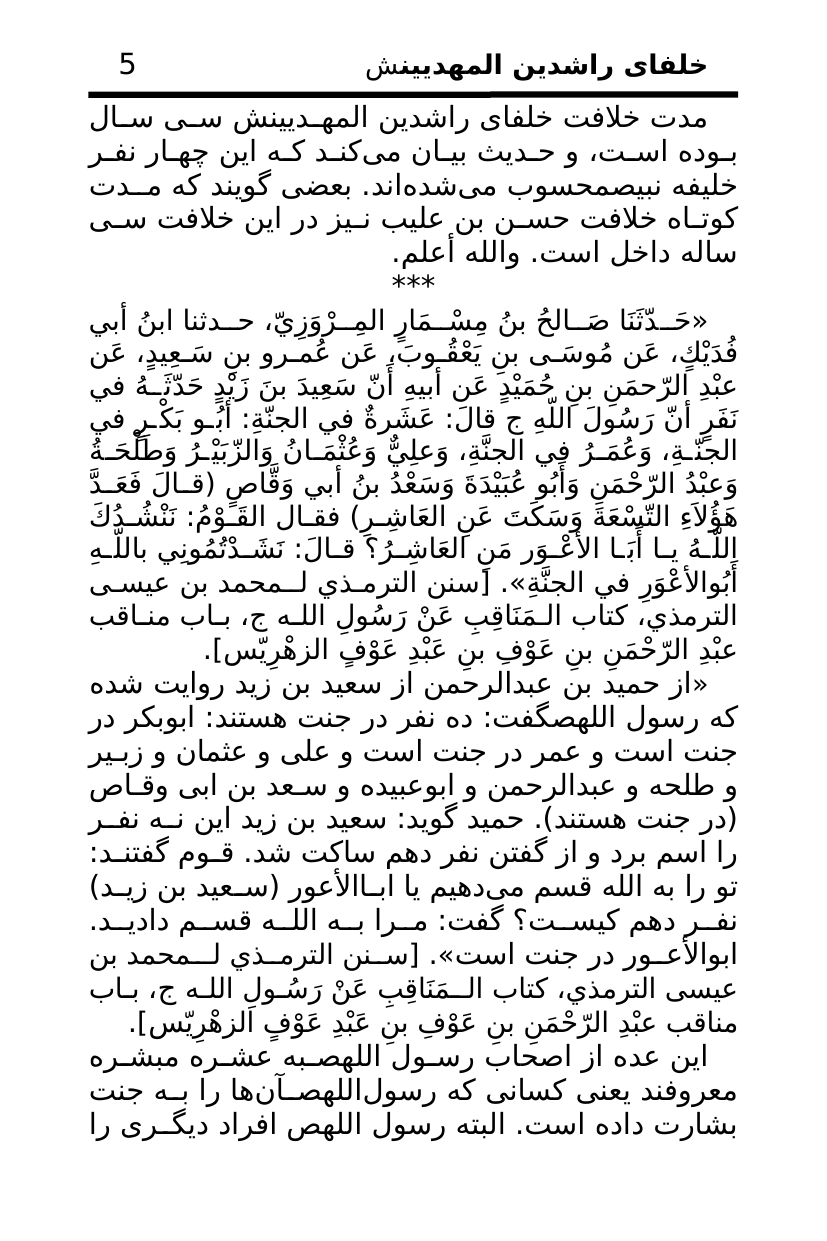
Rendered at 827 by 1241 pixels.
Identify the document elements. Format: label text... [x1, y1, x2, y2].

text مدت خلافت خلفای راشدین المهدیینش سی سال بوده است، و حدیث بیان می‌کند که این چهار نفر خلیفه نبیصمحسوب می‌شده‌اند. بعضی گویند که مدت کوتاه خلافت حسن بن علیب نیز در این خلافت سی ساله داخل است. والله أعلم. [89, 100, 738, 270]
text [89, 1039, 738, 1141]
text *** [89, 270, 738, 304]
text «حَدّثَنَا صَالحُ بنُ مِسْمَارٍ المِرْوَزِيّ، حدثنا ابنُ أبي فُدَيْكٍ، عَن مُوسَى بنِ يَعْقُوبَ، عَن عُمرو بنِ سَعِيدٍ، عَن عبْدِ الرّحمَنِ بنِ حُمَيْدٍ عَن أبيهِ أَنّ سَعِيدَ بنَ زَيْدٍ حَدّثَهُ في نَفَرٍ أنّ رَسُولَ اللّهِ ج قالَ: عَشَرةٌ في الجنّةِ: أبُو بَكْرٍ في الجنّةِ، وَعُمَرُ في الجنَّةِ، وَعلِيٌّ وَعُثْمَانُ وَالزّبَيْرُ وَطَلْحَةُ وَعبْدُ الرّحْمَنِ وَأَبُو عُبَيْدَةَ وَسَعْدُ بنُ أبي وَقَّاصٍ (قالَ فَعَدَّ هَؤُلاَءِ التّسْعَةَ وَسَكَتَ عَنِ العَاشِرِ) فقال القَوْمُ: نَنْشُدُكَ اللّهُ يا أَبَا الأعْوَر مَنِ العَاشِرُ؟ قالَ: نَشَدْتُمُونِي باللّهِ أَبُوالأعْوَرِ في الجنَّةِ». [سنن الترمذي لـمحمد بن عيسى الترمذي، كتاب الـمَنَاقِبِ عَنْ رَسُولِ الله ج، باب مناقب عبْدِ الرّحْمَنِ بنِ عَوْفِ بنِ عَبْدِ عَوْفٍ الزهْرِيّس]. [89, 304, 738, 666]
text «از حمید بن عبدالرحمن از سعید بن زید روایت شده که رسول اللهصگفت: ده نفر در جنت هستند: ابوبکر در جنت است و عمر در جنت است و علی و عثمان و زبیر و طلحه و عبدالرحمن و ابوعبیده و سعد بن ابی وقاص (در جنت هستند). حمید گوید: سعید بن زید این نه نفر را اسم برد و از گفتن نفر دهم ساکت شد. قوم گفتند: تو را به الله قسم می‌دهیم یا اباالأعور (سعید بن زید) نفر دهم کیست؟ گفت: مرا به الله قسم دادید. ابوالأعور در جنت است». [سنن الترمذي لـمحمد بن عيسى الترمذي، كتاب الـمَنَاقِبِ عَنْ رَسُولِ الله ج، باب مناقب عبْدِ الرّحْمَنِ بنِ عَوْفِ بنِ عَبْدِ عَوْفٍ الزهْرِيّس]. [89, 666, 738, 1039]
